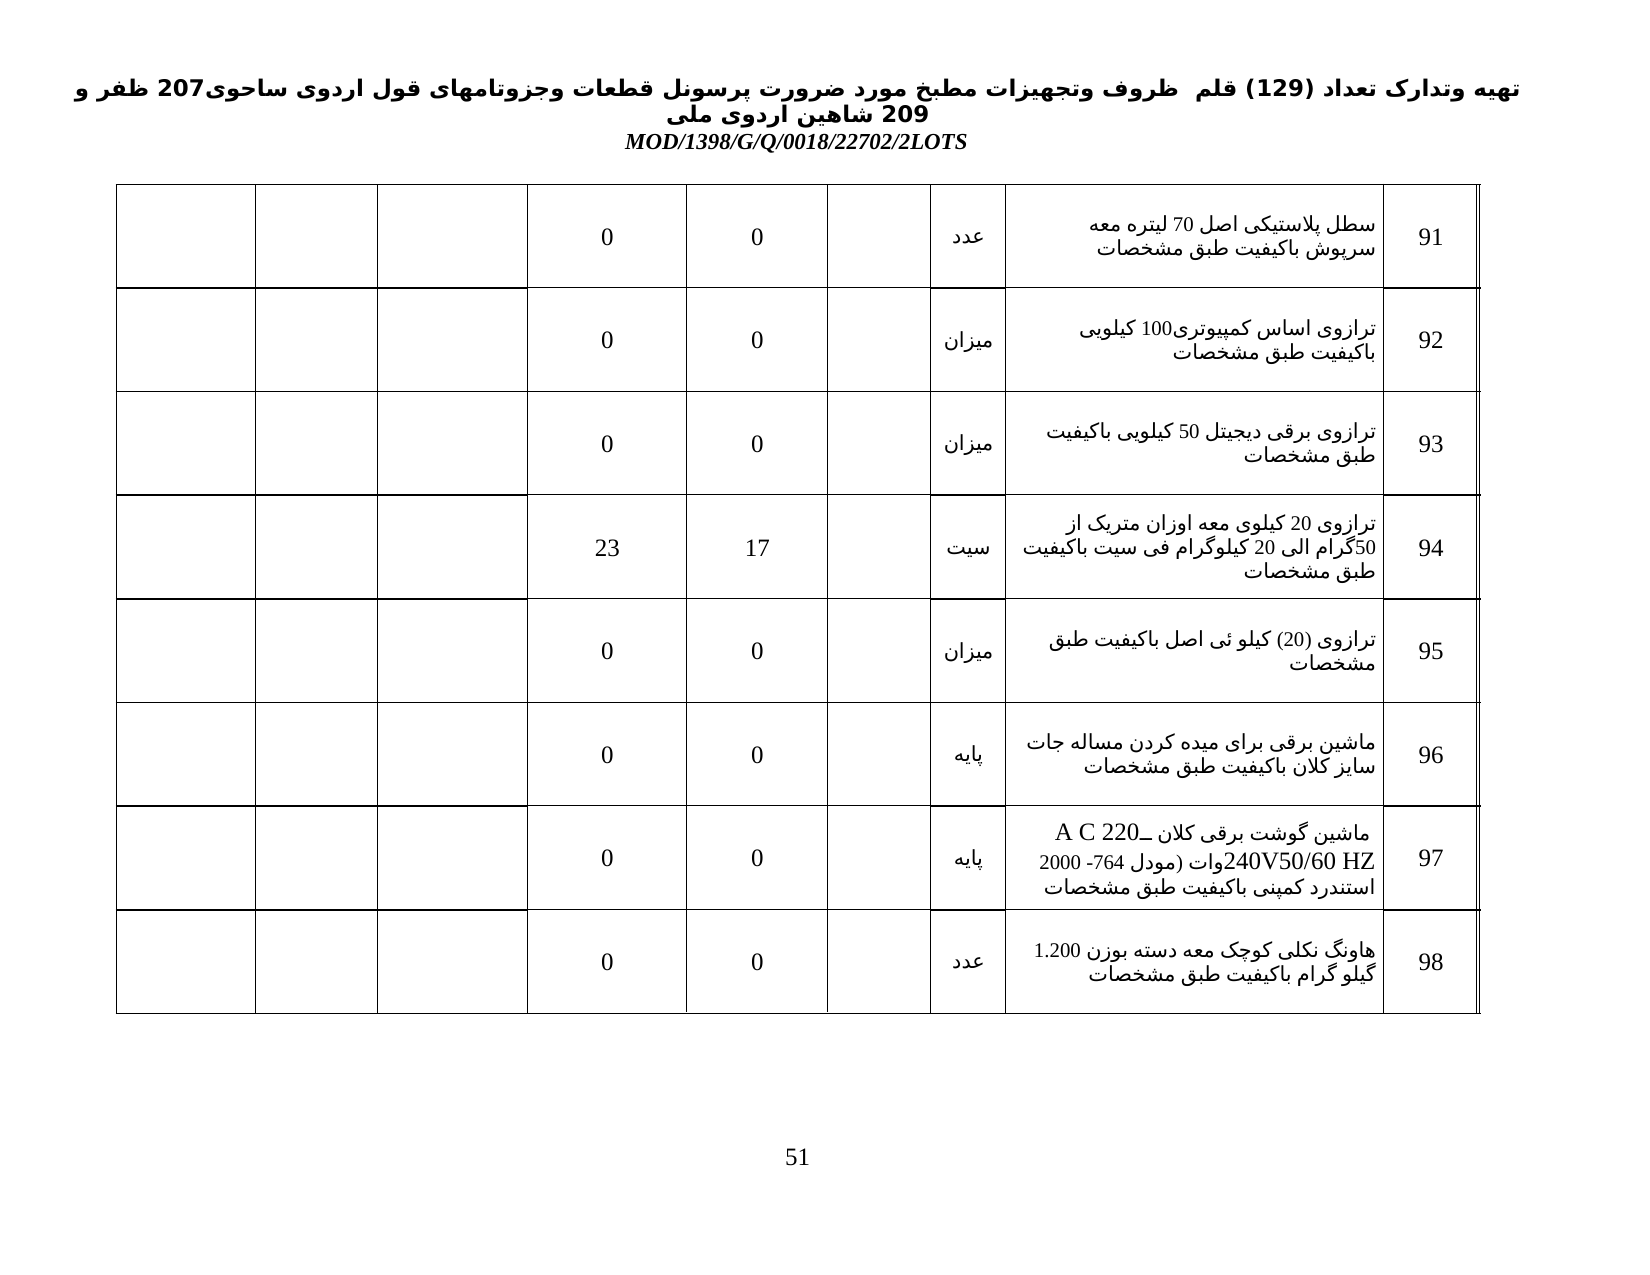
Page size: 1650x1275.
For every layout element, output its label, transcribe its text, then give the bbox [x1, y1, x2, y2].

table_cell سیت [931, 496, 1005, 598]
table_cell 95 [1384, 600, 1476, 702]
table_cell [378, 703, 527, 805]
table_cell [378, 600, 527, 702]
table_cell میزان [931, 289, 1005, 391]
table_cell [378, 289, 527, 391]
table_cell میزان [931, 392, 1005, 494]
table_cell [256, 911, 377, 1013]
table_cell 92 [1384, 289, 1476, 391]
table_cell [117, 289, 255, 391]
table_cell [828, 495, 930, 598]
table_cell [256, 807, 377, 909]
table_cell [378, 392, 527, 494]
table_cell 17 [687, 495, 827, 598]
table_cell 23 [528, 495, 686, 598]
table_cell [117, 703, 255, 805]
table_cell 0 [528, 703, 686, 805]
table_cell 0 [528, 288, 686, 391]
table_cell [828, 910, 930, 1013]
table_cell عدد [931, 185, 1005, 287]
table_cell ماشین برقی برای میده کردن مساله جات سایز کلان باکیفیت طبق مشخصات [1006, 703, 1383, 805]
table_cell پایه [931, 703, 1005, 805]
table_cell 0 [687, 392, 827, 494]
table_cell [828, 806, 930, 909]
table_cell [256, 703, 377, 805]
table_cell 0 [687, 288, 827, 391]
table_cell [828, 185, 930, 287]
table_cell [117, 911, 255, 1013]
table_cell 0 [528, 910, 687, 1013]
table_cell 0 [687, 806, 827, 909]
table_cell 0 [687, 910, 827, 1013]
table_cell هاونگ نکلی کوچک معه دسته بوزن 1.200 گیلو گرام باکیفیت طبق مشخصات [1006, 910, 1383, 1013]
table_cell [378, 496, 527, 598]
table_cell 0 [528, 806, 686, 909]
table_cell 0 [528, 392, 686, 494]
table_cell 0 [528, 599, 686, 702]
table_cell [828, 288, 930, 391]
table_cell 96 [1384, 703, 1476, 805]
table_cell [378, 911, 527, 1013]
table_cell پایه [931, 807, 1005, 909]
table_cell 0 [687, 185, 827, 287]
table_cell ترازوی 20 کیلوی معه اوزان متریک از50گرام الی 20 کیلوگرام فی سیت باکیفیت طبق مشخصات [1006, 495, 1383, 598]
table_cell 91 [1384, 185, 1476, 287]
table_cell [256, 185, 377, 287]
table_cell 0 [528, 185, 686, 287]
table_cell [378, 185, 527, 287]
table_cell 97 [1384, 807, 1476, 909]
table_cell 94 [1384, 496, 1476, 598]
table_cell [117, 496, 255, 598]
table_cell ماشین گوشت برقی کلان ــA C 220 240V50/60 HZوات (مودل 764- 2000 استندرد کمپنی باکیفیت طبق مشخصات [1006, 806, 1383, 909]
table_cell 0 [687, 703, 827, 805]
table_cell [256, 600, 377, 702]
table_cell 0 [687, 599, 827, 702]
table_cell [256, 289, 377, 391]
table_cell [117, 600, 255, 702]
table_cell 93 [1384, 392, 1476, 494]
table_cell [117, 392, 255, 494]
table_cell سطل پلاستیکی اصل 70 لیتره معه سرپوش باکیفیت طبق مشخصات [1006, 185, 1383, 287]
table_cell [256, 392, 377, 494]
table_cell [828, 599, 930, 702]
table_cell عدد [931, 911, 1005, 1013]
table_cell [828, 703, 930, 805]
table_cell [378, 807, 527, 909]
table_cell [828, 392, 930, 494]
table_cell میزان [931, 600, 1005, 702]
table_cell [256, 496, 377, 598]
table_cell [117, 807, 255, 909]
table_cell ترازوی اساس کمپیوتری100 کیلویی باکیفیت طبق مشخصات [1006, 288, 1383, 391]
table_cell ترازوی (20) کیلو ئی اصل باکیفیت طبق مشخصات [1006, 599, 1383, 702]
table_cell 98 [1384, 911, 1476, 1013]
table_cell ترازوی برقی دیجیتل 50 کیلویی باکیفیت طبق مشخصات [1006, 392, 1383, 494]
table_cell [117, 185, 255, 287]
